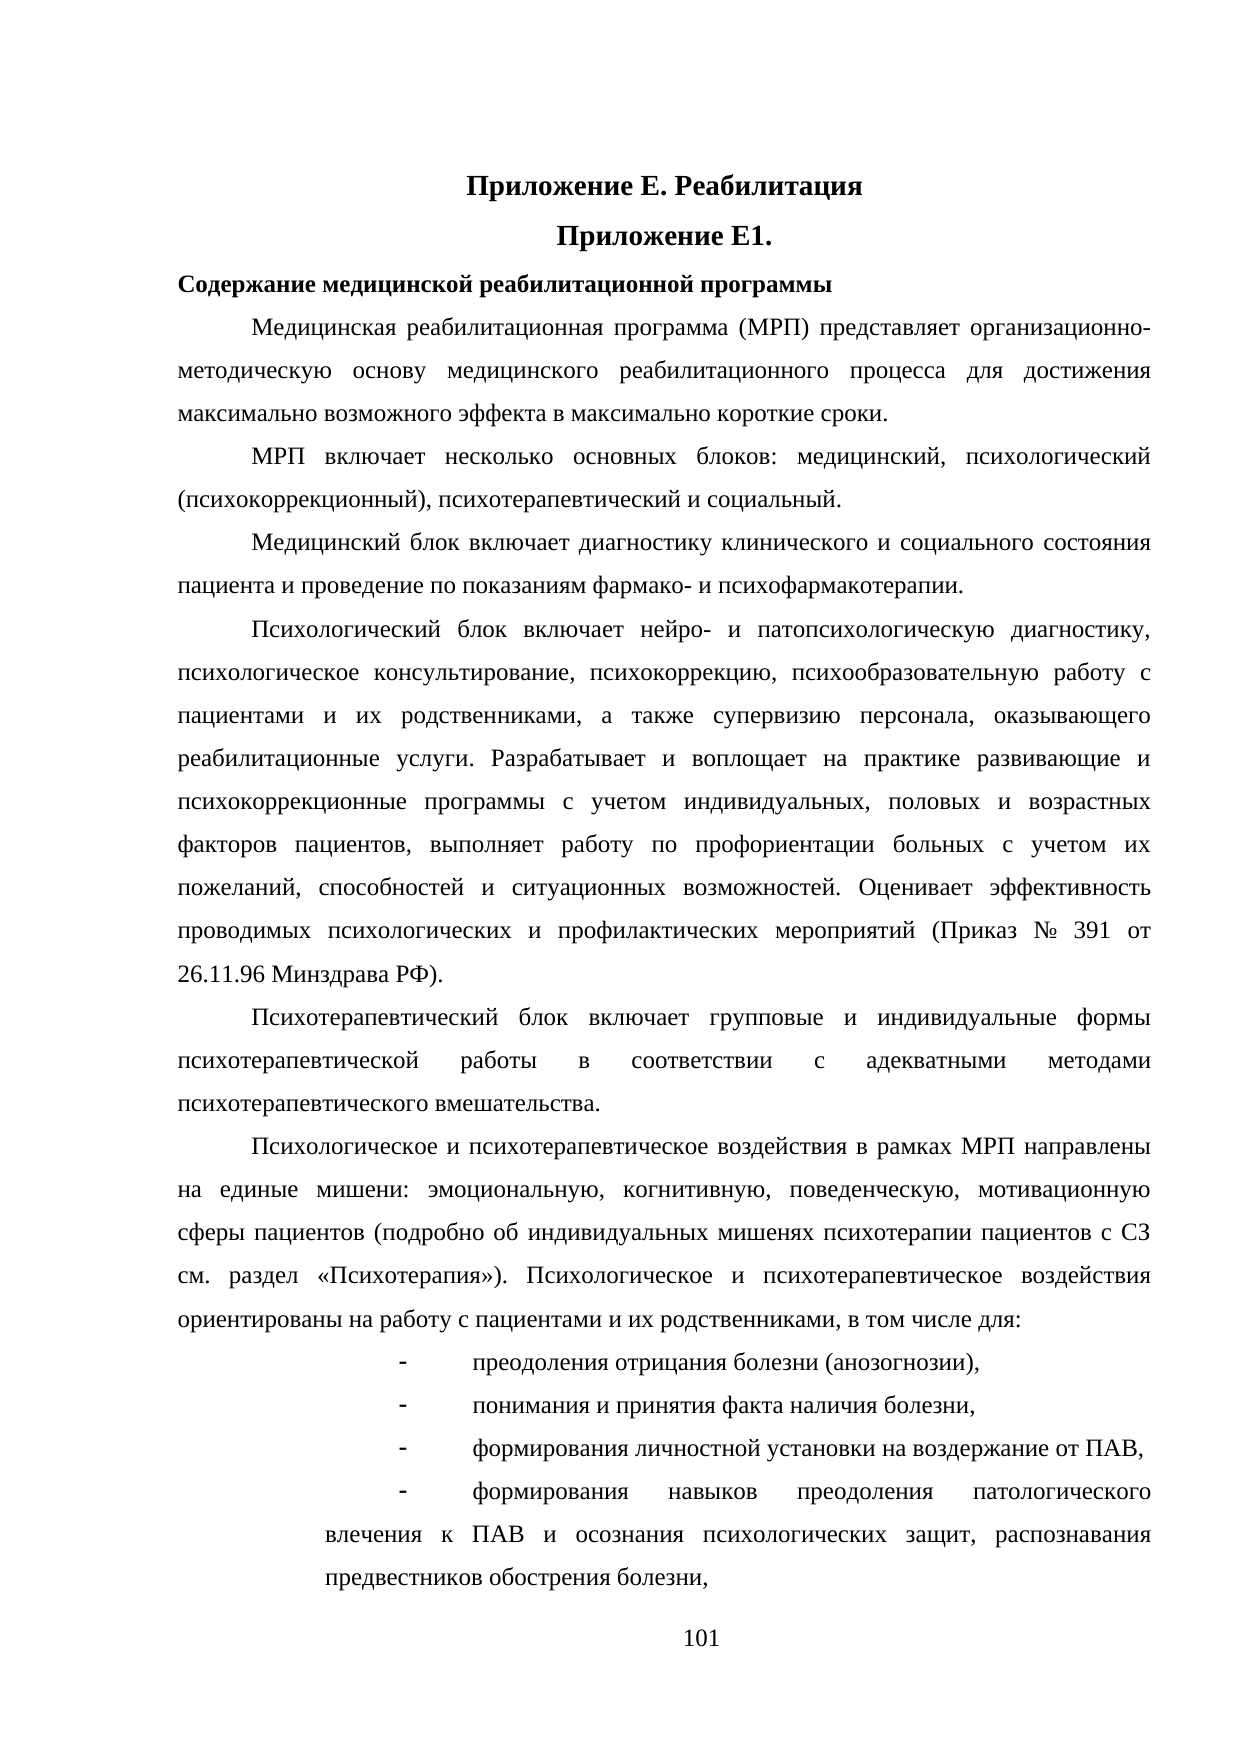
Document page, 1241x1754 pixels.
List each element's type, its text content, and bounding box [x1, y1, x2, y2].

text Приложение Е1. [177, 218, 1152, 252]
subtitle Приложение Е. Реабилитация [177, 168, 1152, 202]
list формирования навыков преодоления патологического влечения к ПАВ и осознания психологических защит, распознавания предвестников обострения болезни, [325, 1476, 1152, 1591]
list понимания и принятия факта наличия болезни, [325, 1390, 1152, 1419]
list формирования личностной установки на воздержание от ПАВ, [325, 1433, 1152, 1462]
list Медицинская реабилитационная программа (МРП) представляет организационно-методическую основу медицинского реабилитационного процесса для достижения максимально возможного эффекта в максимально короткие сроки. [177, 312, 1152, 427]
text МРП включает несколько основных блоков: медицинский, психологический (психокоррекционный), психотерапевтический и социальный. [177, 441, 1152, 513]
text Психологическое и психотерапевтическое воздействия в рамках МРП направлены на единые мишени: эмоциональную, когнитивную, поведенческую, мотивационную сферы пациентов (подробно об индивидуальных мишенях психотерапии пациентов с СЗ см. раздел «Психотерапия»). Психологическое и психотерапевтическое воздействия ориентированы на работу с пациентами и их родственниками, в том числе для: [177, 1131, 1152, 1332]
text Медицинский блок включает диагностику клинического и социального состояния пациента и проведение по показаниям фармако- и психофармакотерапии. [177, 527, 1152, 599]
text Психологический блок включает нейро- и патопсихологическую диагностику, психологическое консультирование, психокоррекцию, психообразовательную работу с пациентами и их родственниками, а также супервизию персонала, оказывающего реабилитационные услуги. Разрабатывает и воплощает на практике развивающие и психокоррекционные программы с учетом индивидуальных, половых и возрастных факторов пациентов, выполняет работу по профориентации больных с учетом их пожеланий, способностей и ситуационных возможностей. Оценивает эффективность проводимых психологических и профилактических мероприятий (Приказ № 391 от 26.11.96 Минздрава РФ). [177, 614, 1152, 987]
list преодоления отрицания болезни (анозогнозии), [325, 1347, 1152, 1376]
text Содержание медицинской реабилитационной программы [177, 269, 1152, 297]
text Психотерапевтический блок включает групповые и индивидуальные формы психотерапевтической работы в соответствии с адекватными методами психотерапевтического вмешательства. [177, 1002, 1152, 1117]
